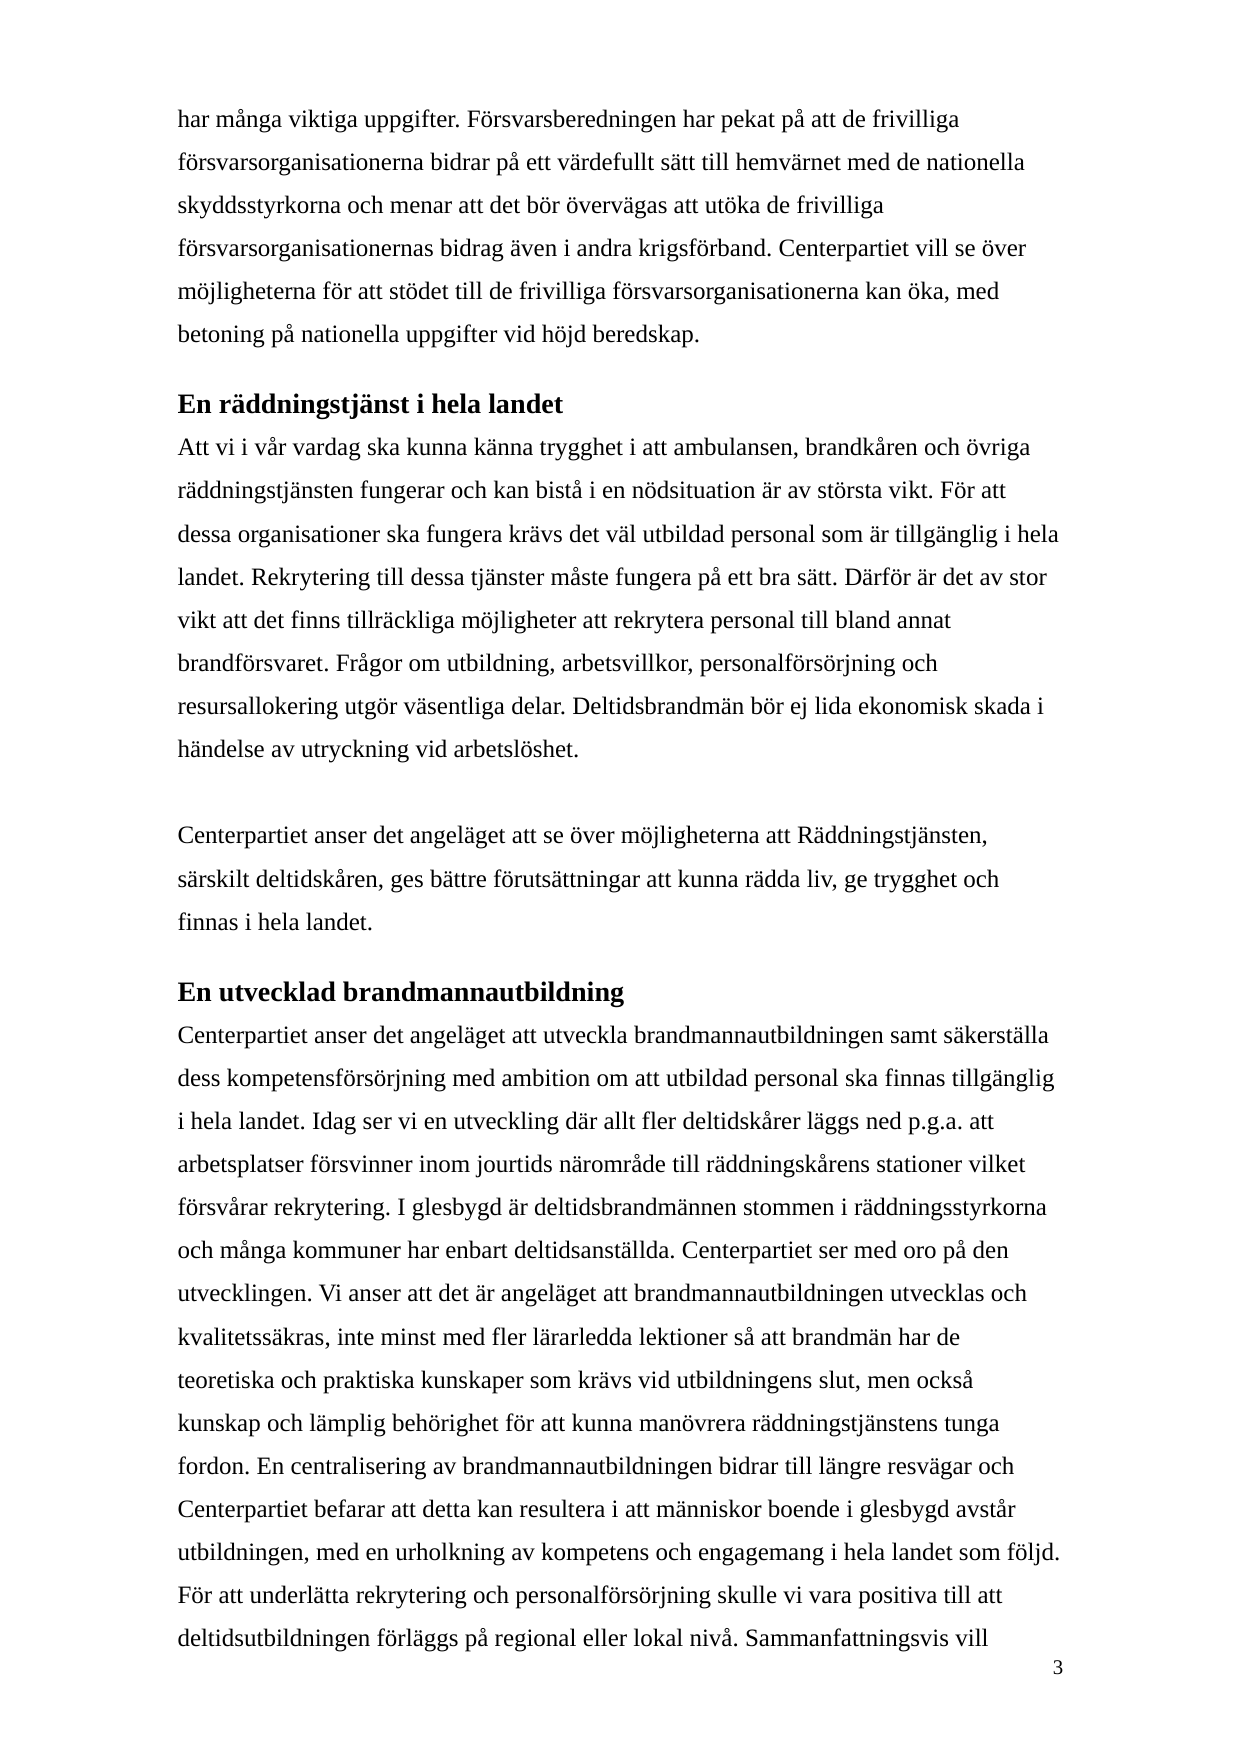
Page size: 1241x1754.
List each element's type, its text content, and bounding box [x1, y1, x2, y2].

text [177, 1020, 1063, 1652]
text Centerpartiet anser det angeläget att se över möjligheterna att Räddningstjänsten, särskilt deltidskåren, ges bättre förutsättningar att kunna rädda liv, ge trygghet och finnas i hela landet. [177, 821, 1063, 936]
subtitle En utvecklad brandmannautbildning [177, 975, 1063, 1007]
subtitle En räddningstjänst i hela landet [177, 387, 1063, 420]
text Att vi i vår vardag ska kunna känna trygghet i att ambulansen, brandkåren och övriga räddningstjänsten fungerar och kan bistå i en nödsituation är av största vikt. För att dessa organisationer ska fungera krävs det väl utbildad personal som är tillgänglig i hela landet. Rekrytering till dessa tjänster måste fungera på ett bra sätt. Därför är det av stor vikt att det finns tillräckliga möjligheter att rekrytera personal till bland annat brandförsvaret. Frågor om utbildning, arbetsvillkor, personalförsörjning och resursallokering utgör väsentliga delar. Deltidsbrandmän bör ej lida ekonomisk skada i händelse av utryckning vid arbetslöshet. [177, 432, 1063, 763]
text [177, 104, 1063, 348]
